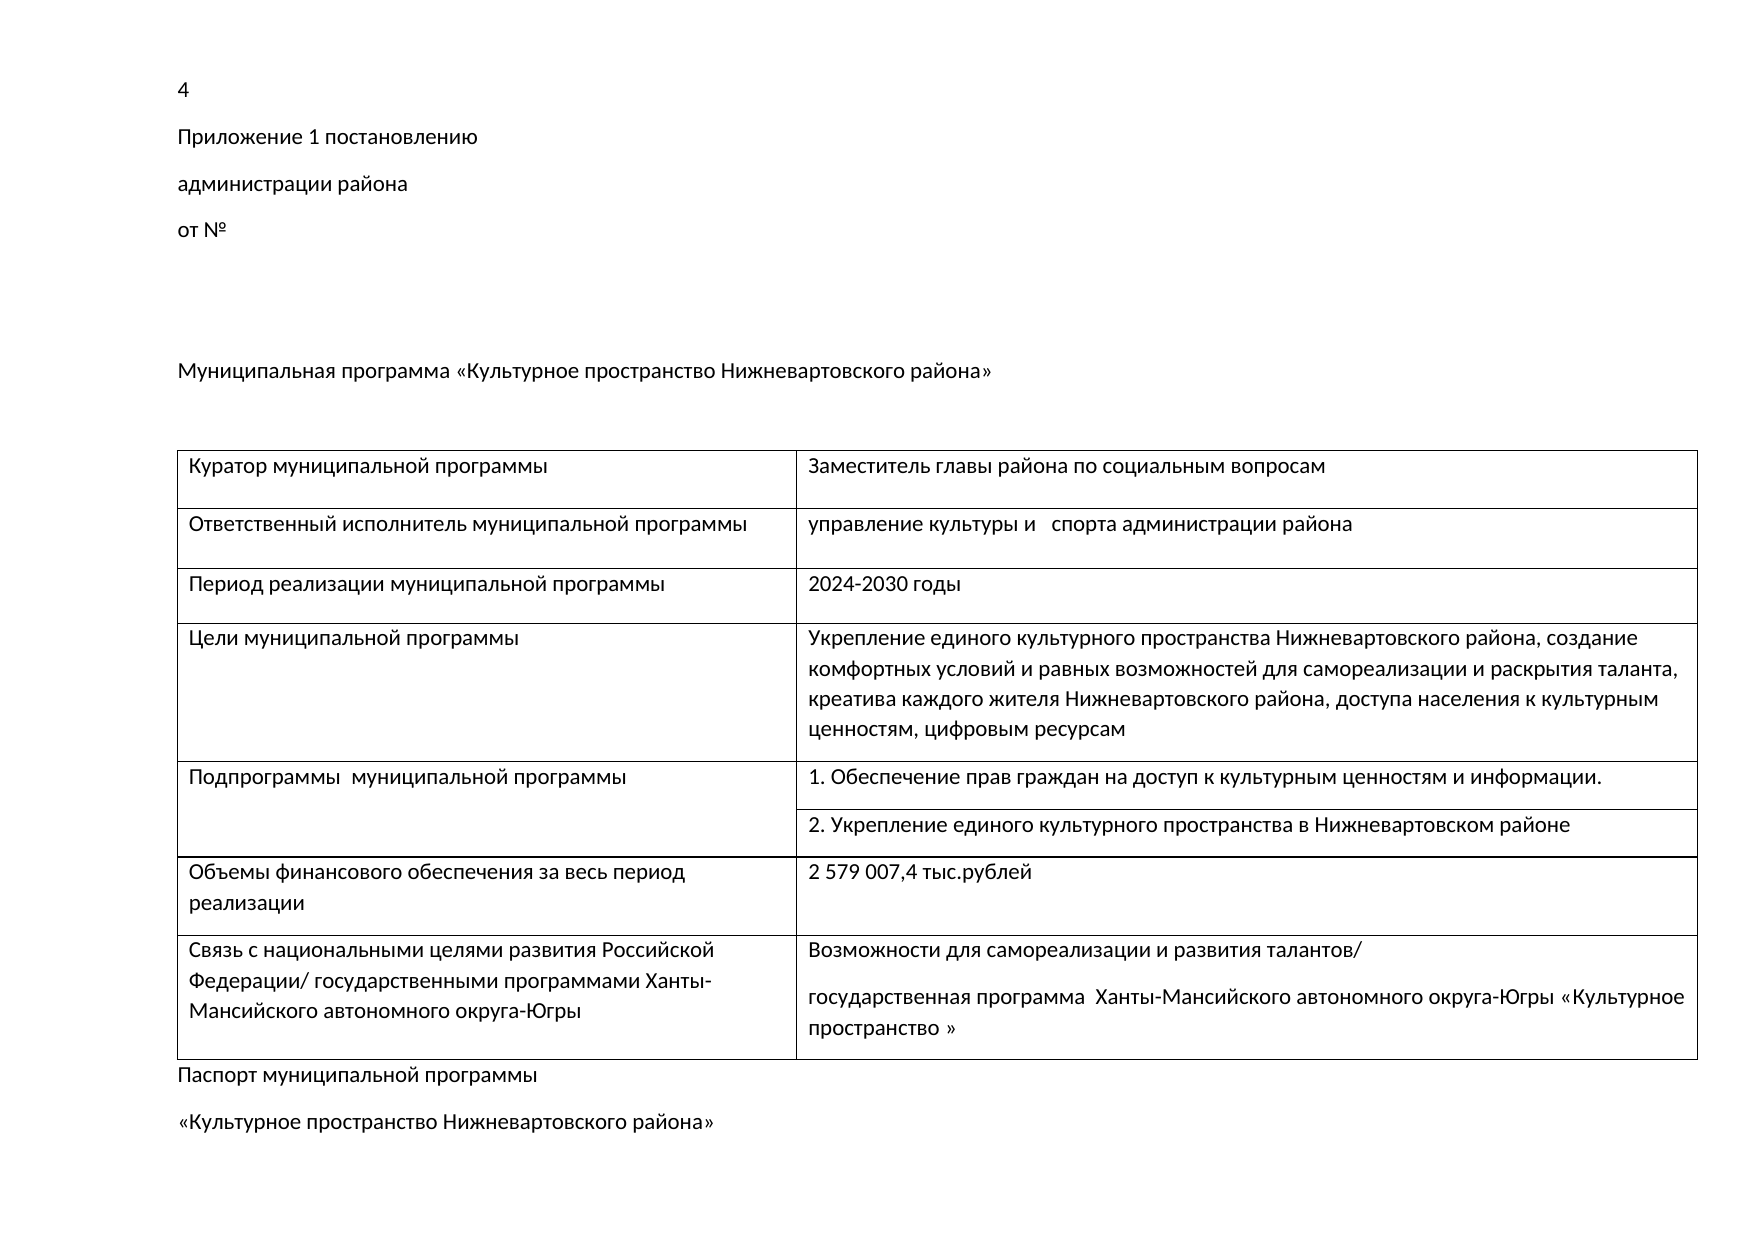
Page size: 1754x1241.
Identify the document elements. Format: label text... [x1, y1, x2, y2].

table_cell 2. Укрепление единого культурного пространства в Нижневартовском районе [797, 810, 1697, 856]
table_cell Укрепление единого культурного пространства Нижневартовского района, создание комфортных условий и равных возможностей для самореализации и раскрытия таланта, креатива каждого жителя Нижневартовского района, доступа населения к культурным ценностям, цифровым ресурсам [797, 624, 1697, 761]
text Муниципальная программа «Культурное пространство Нижневартовского района» [177, 356, 1695, 384]
table_cell 2 579 007,4 тыс.рублей [797, 858, 1697, 934]
table_cell управление культуры и спорта администрации района [797, 509, 1697, 568]
text Приложение 1 постановлению [177, 122, 1695, 150]
table_cell Подпрограммы муниципальной программы [178, 762, 796, 856]
table_cell Ответственный исполнитель муниципальной программы [178, 509, 796, 568]
table_cell 1. Обеспечение прав граждан на доступ к культурным ценностям и информации. [797, 762, 1697, 809]
table_cell Связь с национальными целями развития Российской Федерации/ государственными программами Ханты-Мансийского автономного округа-Югры [178, 936, 796, 1059]
text администрации района [177, 169, 1695, 197]
table_header Куратор муниципальной программы [178, 451, 796, 508]
table_cell Возможности для самореализации и развития талантов/ государственная программа Ханты-Мансийского автономного округа-Югры «Культурное пространство » [797, 936, 1697, 1059]
text Паспорт муниципальной программы [177, 1060, 1695, 1088]
text «Культурное пространство Нижневартовского района» [177, 1107, 1695, 1135]
table_cell 2024-2030 годы [797, 569, 1697, 622]
table_cell Цели муниципальной программы [178, 624, 796, 761]
table_cell Объемы финансового обеспечения за весь период реализации [178, 858, 796, 934]
table_cell Период реализации муниципальной программы [178, 569, 796, 622]
text от № [177, 216, 1695, 243]
table_header Заместитель главы района по социальным вопросам [797, 451, 1697, 508]
